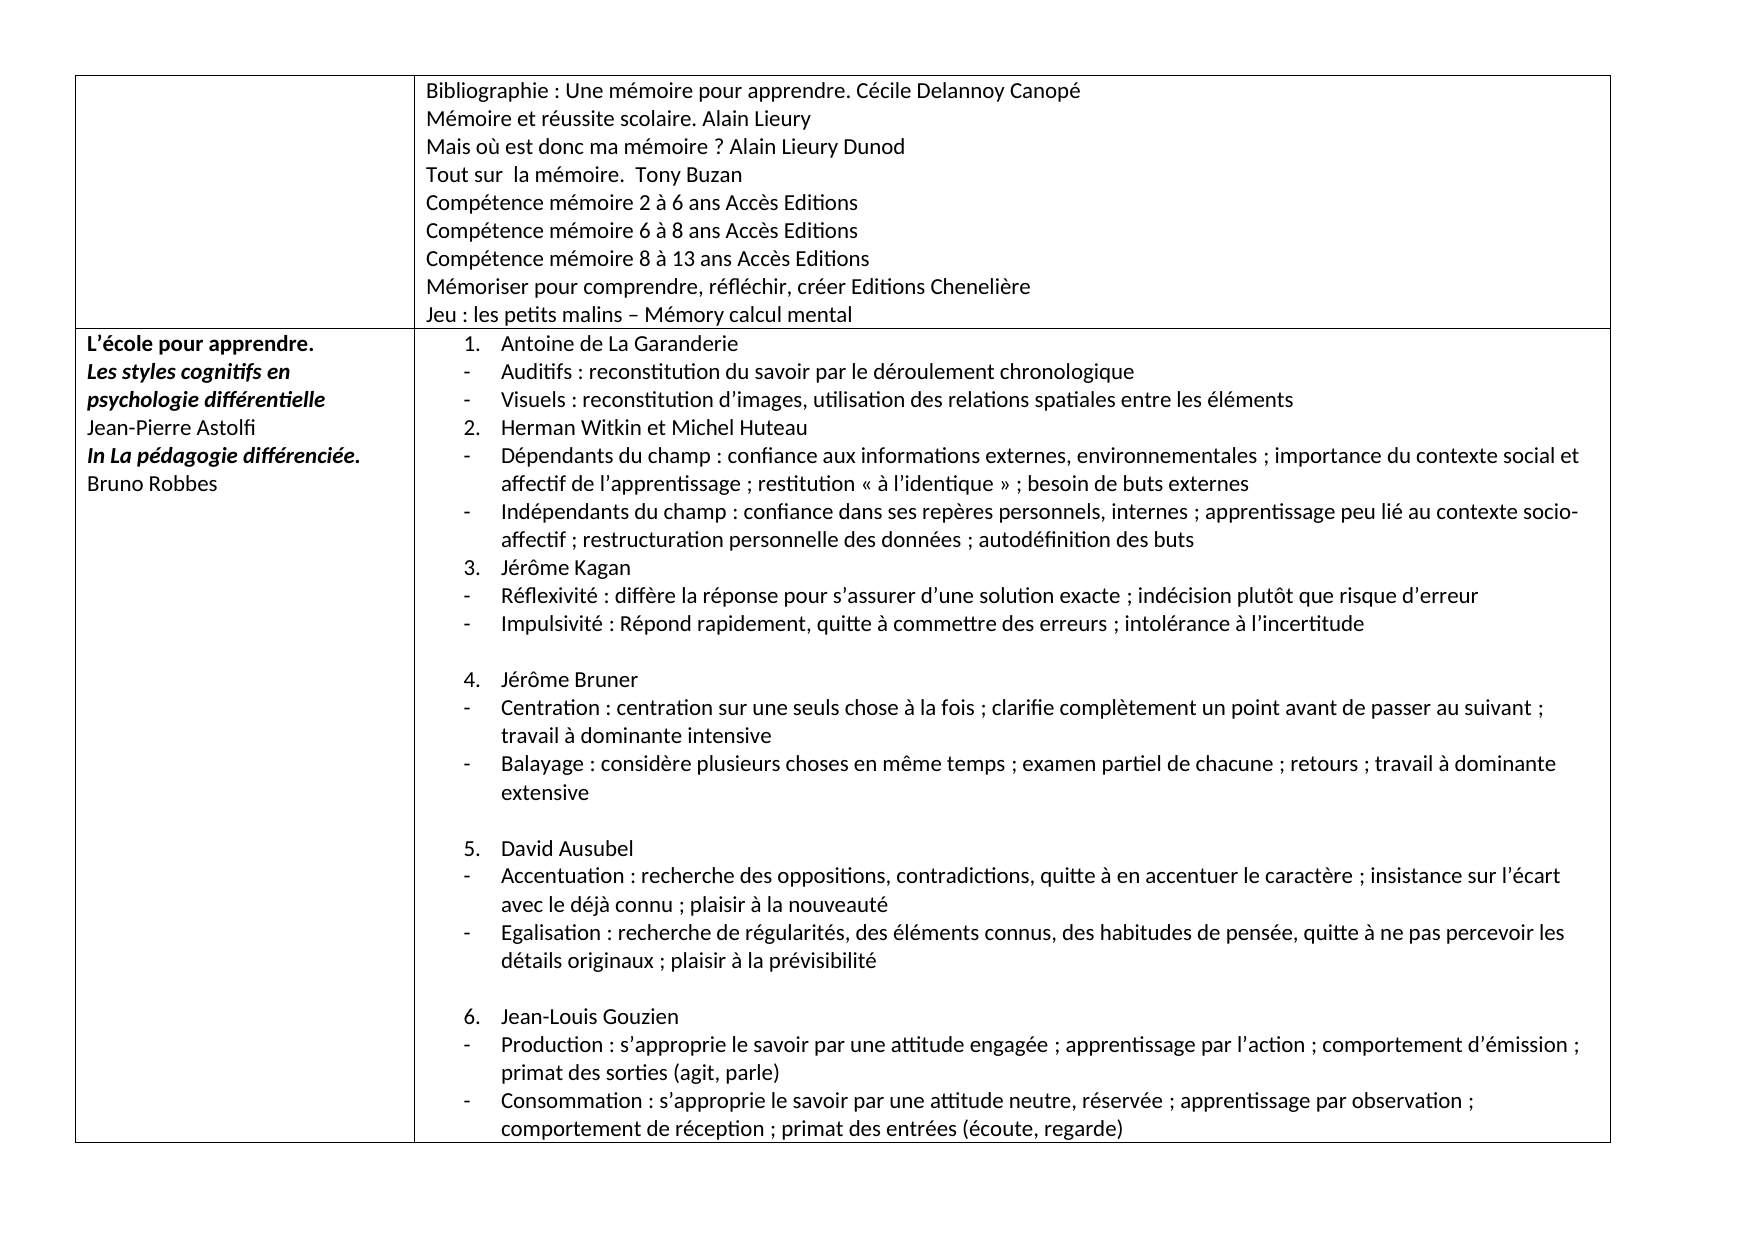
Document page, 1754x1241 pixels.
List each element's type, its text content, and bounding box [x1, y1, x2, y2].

table_cell Antoine de La Garanderie Auditifs : reconstitution du savoir par le déroulement chronologique Visuels : reconstitution d’images, utilisation des relations spatiales entre les éléments Herman Witkin et Michel Huteau Dépendants du champ : confiance aux informations externes, environnementales ; importance du contexte social et affectif de l’apprentissage ; restitution « à l’identique » ; besoin de buts externes Indépendants du champ : confiance dans ses repères personnels, internes ; apprentissage peu lié au contexte socio-affectif ; restructuration personnelle des données ; autodéfinition des buts Jérôme Kagan Réflexivité : diffère la réponse pour s’assurer d’une solution exacte ; indécision plutôt que risque d’erreur Impulsivité : Répond rapidement, quitte à commettre des erreurs ; intolérance à l’incertitude Jérôme Bruner Centration : centration sur une seuls chose à la fois ; clarifie complètement un point avant de passer au suivant ; travail à dominante intensive Balayage : considère plusieurs choses en même temps ; examen partiel de chacune ; retours ; travail à dominante extensive David Ausubel Accentuation : recherche des oppositions, contradictions, quitte à en accentuer le caractère ; insistance sur l’écart avec le déjà connu ; plaisir à la nouveauté Egalisation : recherche de régularités, des éléments connus, des habitudes de pensée, quitte à ne pas percevoir les détails originaux ; plaisir à la prévisibilité Jean-Louis Gouzien Production : s’approprie le savoir par une attitude engagée ; apprentissage par l’action ; comportement d’émission ; primat des sorties (agit, parle) Consommation : s’approprie le savoir par une attitude neutre, réservée ; apprentissage par observation ; comportement de réception ; primat des entrées (écoute, regarde) [415, 329, 1610, 1142]
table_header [415, 76, 1610, 328]
table_cell L’école pour apprendre. Les styles cognitifs en psychologie différentielle Jean-Pierre Astolfi In La pédagogie différenciée. Bruno Robbes [76, 329, 414, 1142]
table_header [76, 76, 414, 328]
